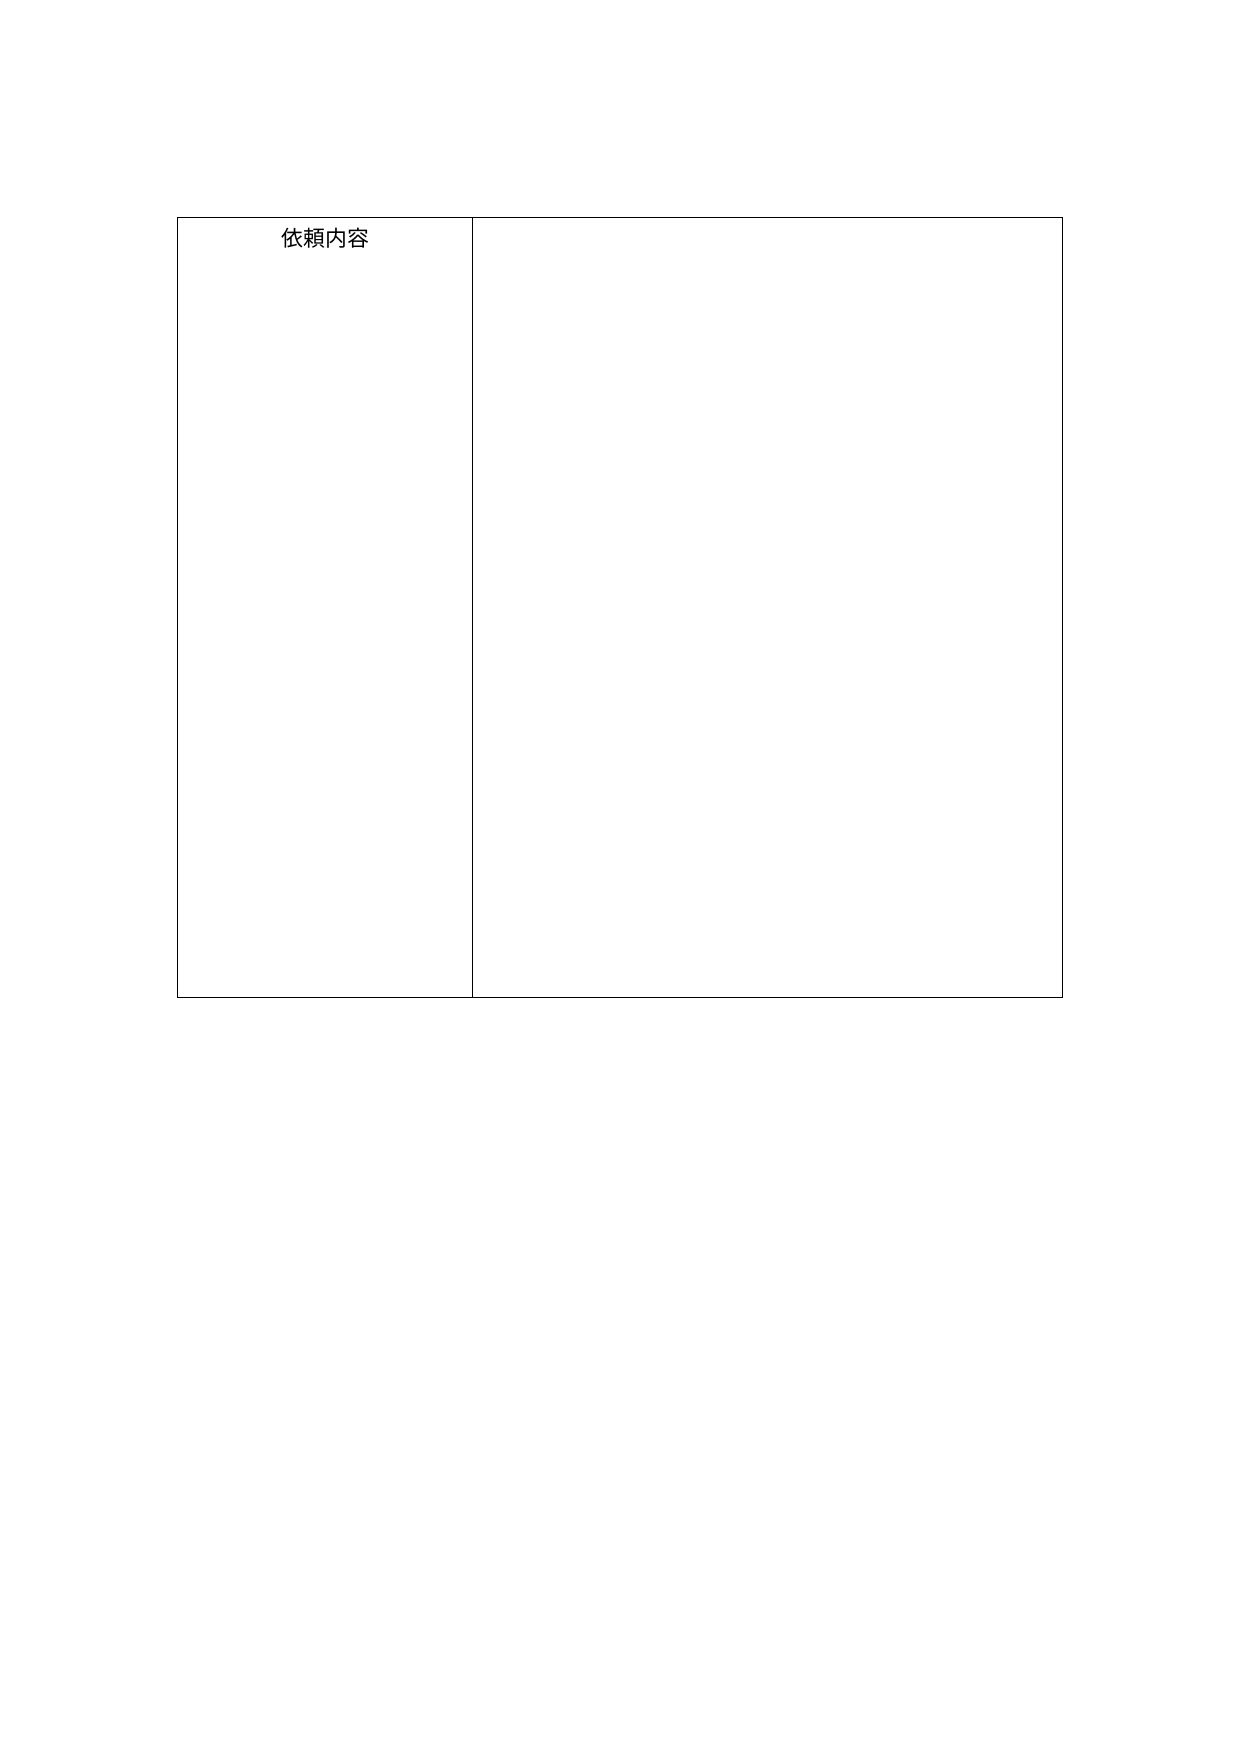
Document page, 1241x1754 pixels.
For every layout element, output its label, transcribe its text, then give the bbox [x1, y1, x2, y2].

table_cell 依頼内容 [178, 218, 472, 997]
table_cell [473, 218, 1062, 997]
